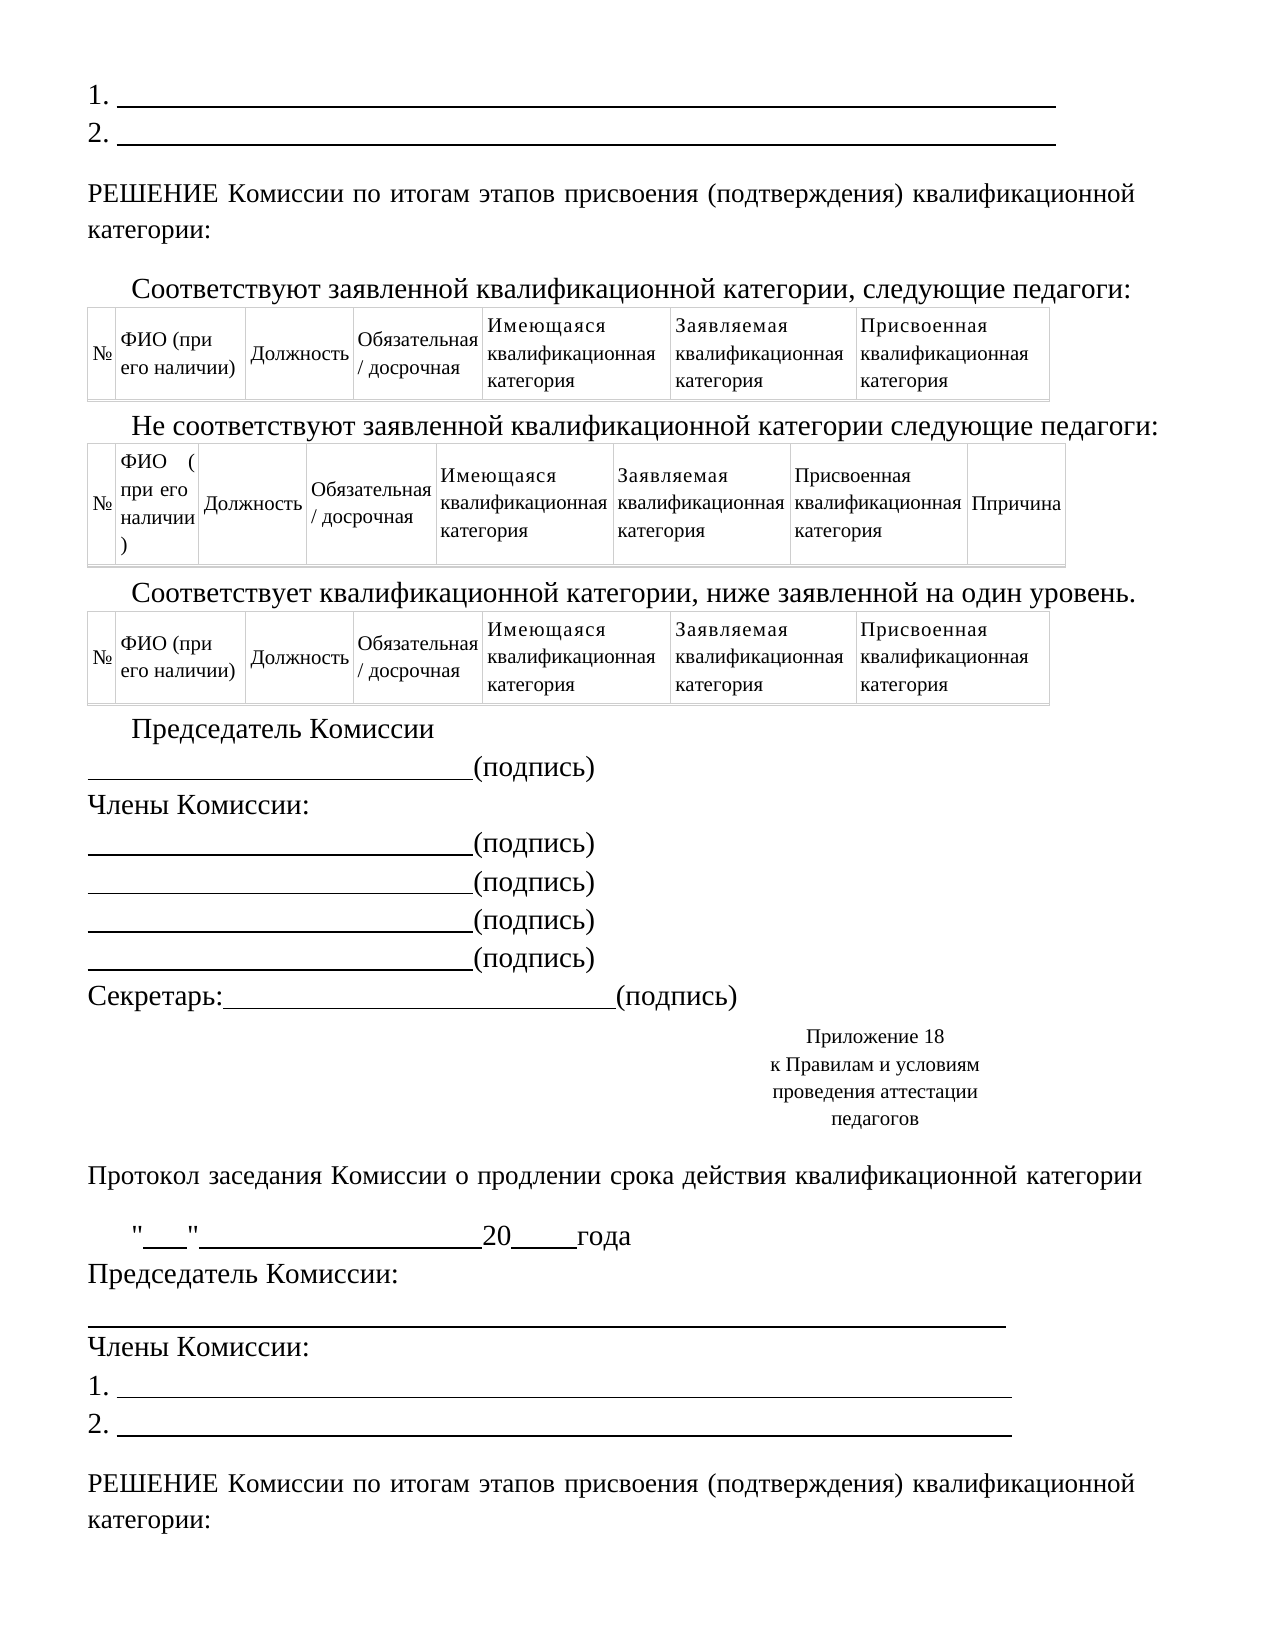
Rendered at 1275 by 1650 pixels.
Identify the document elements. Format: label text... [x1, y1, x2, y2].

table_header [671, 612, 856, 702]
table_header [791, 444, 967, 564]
text 2. [87, 115, 1212, 149]
text Приложение 18 [770, 1024, 980, 1048]
text РЕШЕНИЕ Комиссии по итогам этапов присвоения (подтверждения) квалификационной категории: [87, 1468, 1176, 1535]
text (подпись) [87, 902, 742, 935]
text Председатель Комиссии [131, 711, 742, 745]
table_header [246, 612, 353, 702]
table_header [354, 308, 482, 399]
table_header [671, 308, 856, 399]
text " " 20 года Председатель Комиссии: [87, 1218, 632, 1290]
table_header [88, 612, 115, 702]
text Соответствует квалификационной категории, ниже заявленной на один уровень. [131, 575, 1212, 609]
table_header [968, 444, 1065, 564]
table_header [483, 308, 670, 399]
text (подпись) [87, 940, 742, 974]
text РЕШЕНИЕ Комиссии по итогам этапов присвоения (подтверждения) квалификационной категории: [87, 177, 1176, 244]
text Члены Комиссии: [87, 1324, 1212, 1363]
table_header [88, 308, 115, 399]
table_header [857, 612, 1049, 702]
text Секретарь: (подпись) [87, 978, 742, 1012]
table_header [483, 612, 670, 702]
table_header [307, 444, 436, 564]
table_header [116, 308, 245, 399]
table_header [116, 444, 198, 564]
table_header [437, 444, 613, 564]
text 1. [87, 77, 1212, 111]
text к Правилам и условиям проведения аттестации педагогов [770, 1052, 980, 1130]
text Протокол заседания Комиссии о продлении срока действия квалификационной категории [87, 1159, 1212, 1191]
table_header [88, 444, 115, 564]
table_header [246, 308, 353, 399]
text 2. [87, 1406, 1212, 1439]
text (подпись) Члены Комиссии: [87, 749, 596, 821]
text Не соответствуют заявленной квалификационной категории следующие педагоги: [131, 408, 1212, 441]
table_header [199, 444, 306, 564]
text (подпись) [87, 864, 742, 897]
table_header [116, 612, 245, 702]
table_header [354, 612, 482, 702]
text (подпись) [87, 825, 742, 859]
text Соответствуют заявленной квалификационной категории, следующие педагоги: [131, 271, 1212, 305]
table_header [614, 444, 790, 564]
text 1. [87, 1368, 1212, 1401]
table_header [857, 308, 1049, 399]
